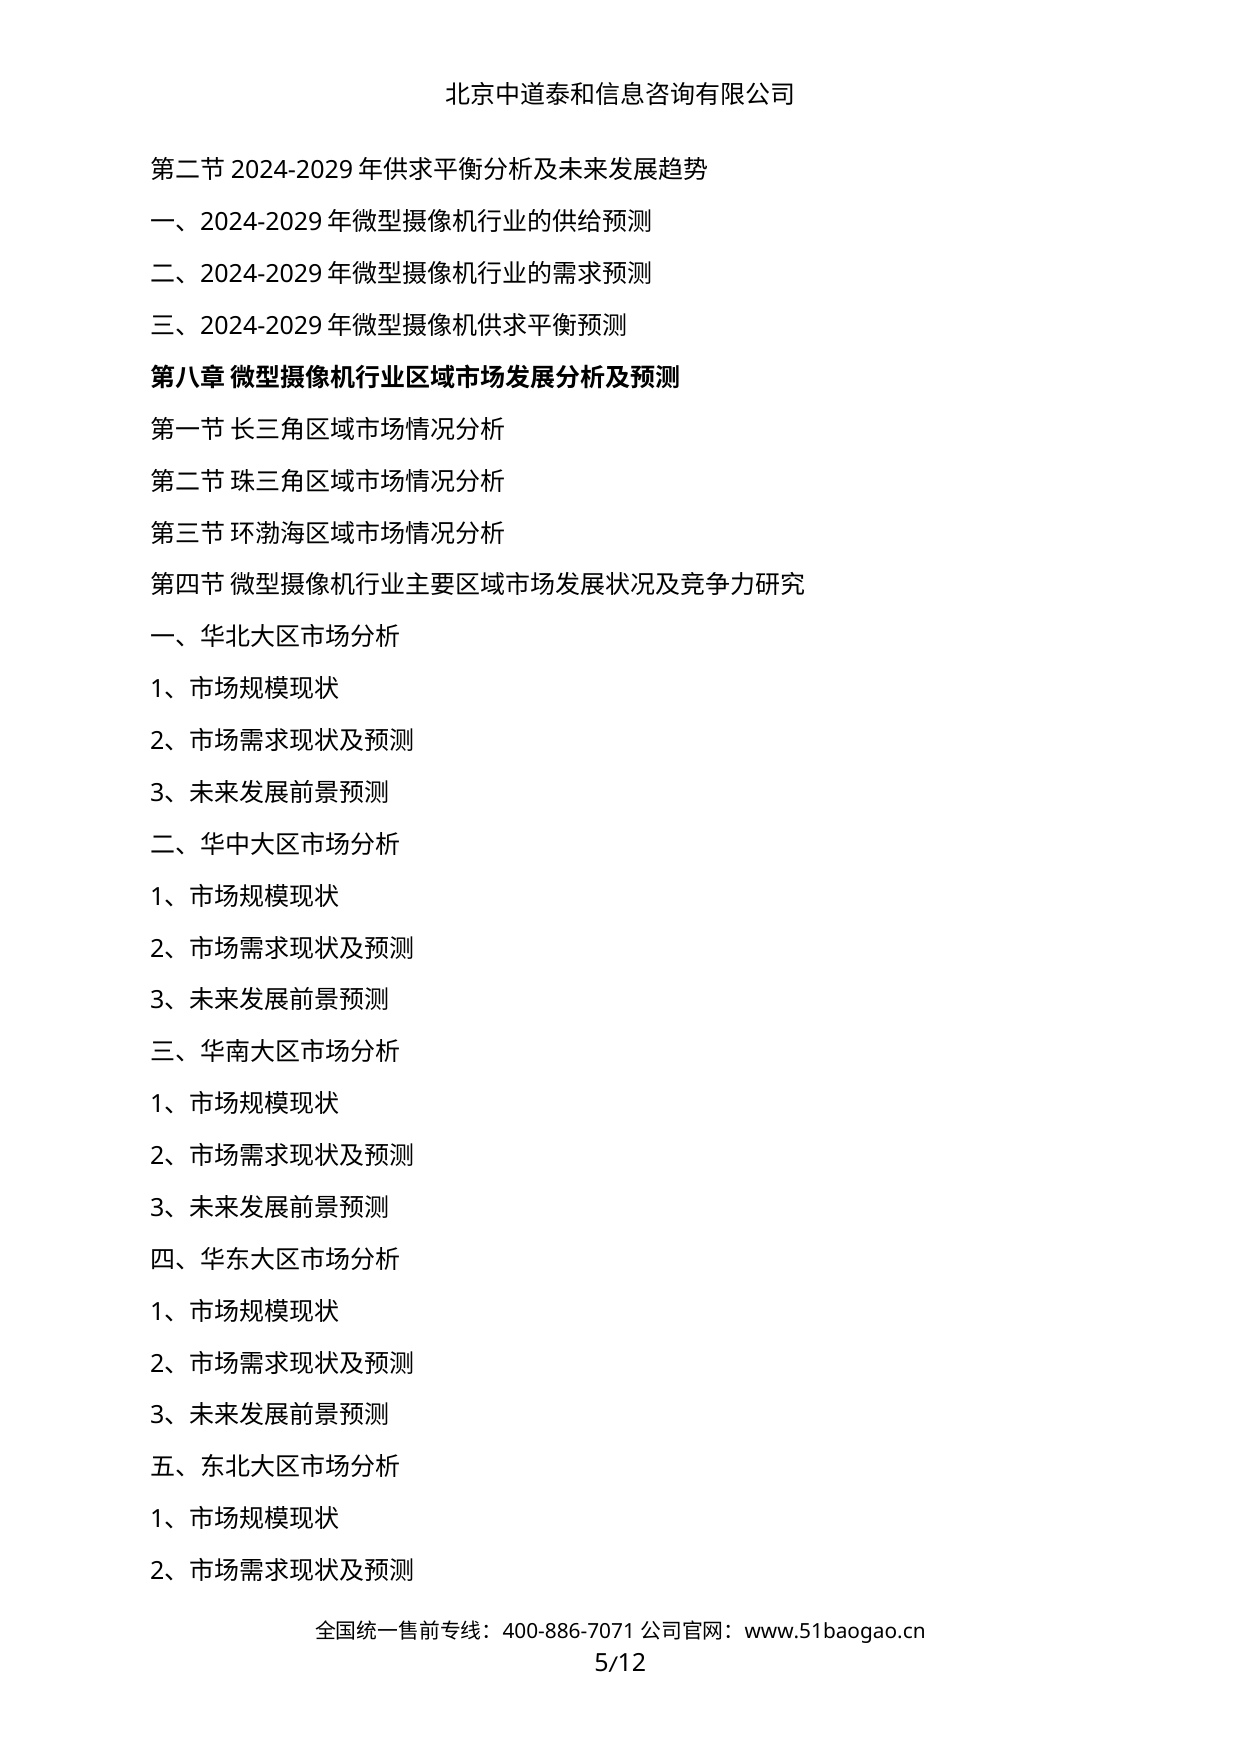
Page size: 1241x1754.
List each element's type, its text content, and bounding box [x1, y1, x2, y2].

text 二、2024-2029年微型摄像机行业的需求预测 [150, 254, 1090, 290]
text 2、市场需求现状及预测 [150, 721, 1090, 757]
text 一、华北大区市场分析 [150, 617, 1090, 653]
text 1、市场规模现状 [150, 669, 1090, 705]
text 三、华南大区市场分析 [150, 1032, 1090, 1068]
text 1、市场规模现状 [150, 1499, 1090, 1535]
text 三、2024-2029年微型摄像机供求平衡预测 [150, 306, 1090, 342]
text 二、华中大区市场分析 [150, 824, 1090, 861]
text 1、市场规模现状 [150, 1291, 1090, 1327]
text 3、未来发展前景预测 [150, 980, 1090, 1016]
text 第一节 长三角区域市场情况分析 [150, 409, 1090, 446]
text 第八章 微型摄像机行业区域市场发展分析及预测 [150, 357, 1090, 394]
text 2、市场需求现状及预测 [150, 928, 1090, 964]
text 1、市场规模现状 [150, 876, 1090, 912]
text 五、东北大区市场分析 [150, 1447, 1090, 1483]
text 一、2024-2029年微型摄像机行业的供给预测 [150, 202, 1090, 238]
text 3、未来发展前景预测 [150, 1395, 1090, 1431]
text 1、市场规模现状 [150, 1084, 1090, 1120]
text 3、未来发展前景预测 [150, 772, 1090, 809]
text 第二节 珠三角区域市场情况分析 [150, 461, 1090, 497]
text 2、市场需求现状及预测 [150, 1136, 1090, 1172]
text 第三节 环渤海区域市场情况分析 [150, 513, 1090, 549]
text 3、未来发展前景预测 [150, 1187, 1090, 1224]
text 第四节 微型摄像机行业主要区域市场发展状况及竞争力研究 [150, 565, 1090, 601]
text 四、华东大区市场分析 [150, 1239, 1090, 1276]
text 2、市场需求现状及预测 [150, 1343, 1090, 1379]
text 第二节 2024-2029年供求平衡分析及未来发展趋势 [150, 150, 1090, 186]
text 2、市场需求现状及预测 [150, 1551, 1090, 1587]
